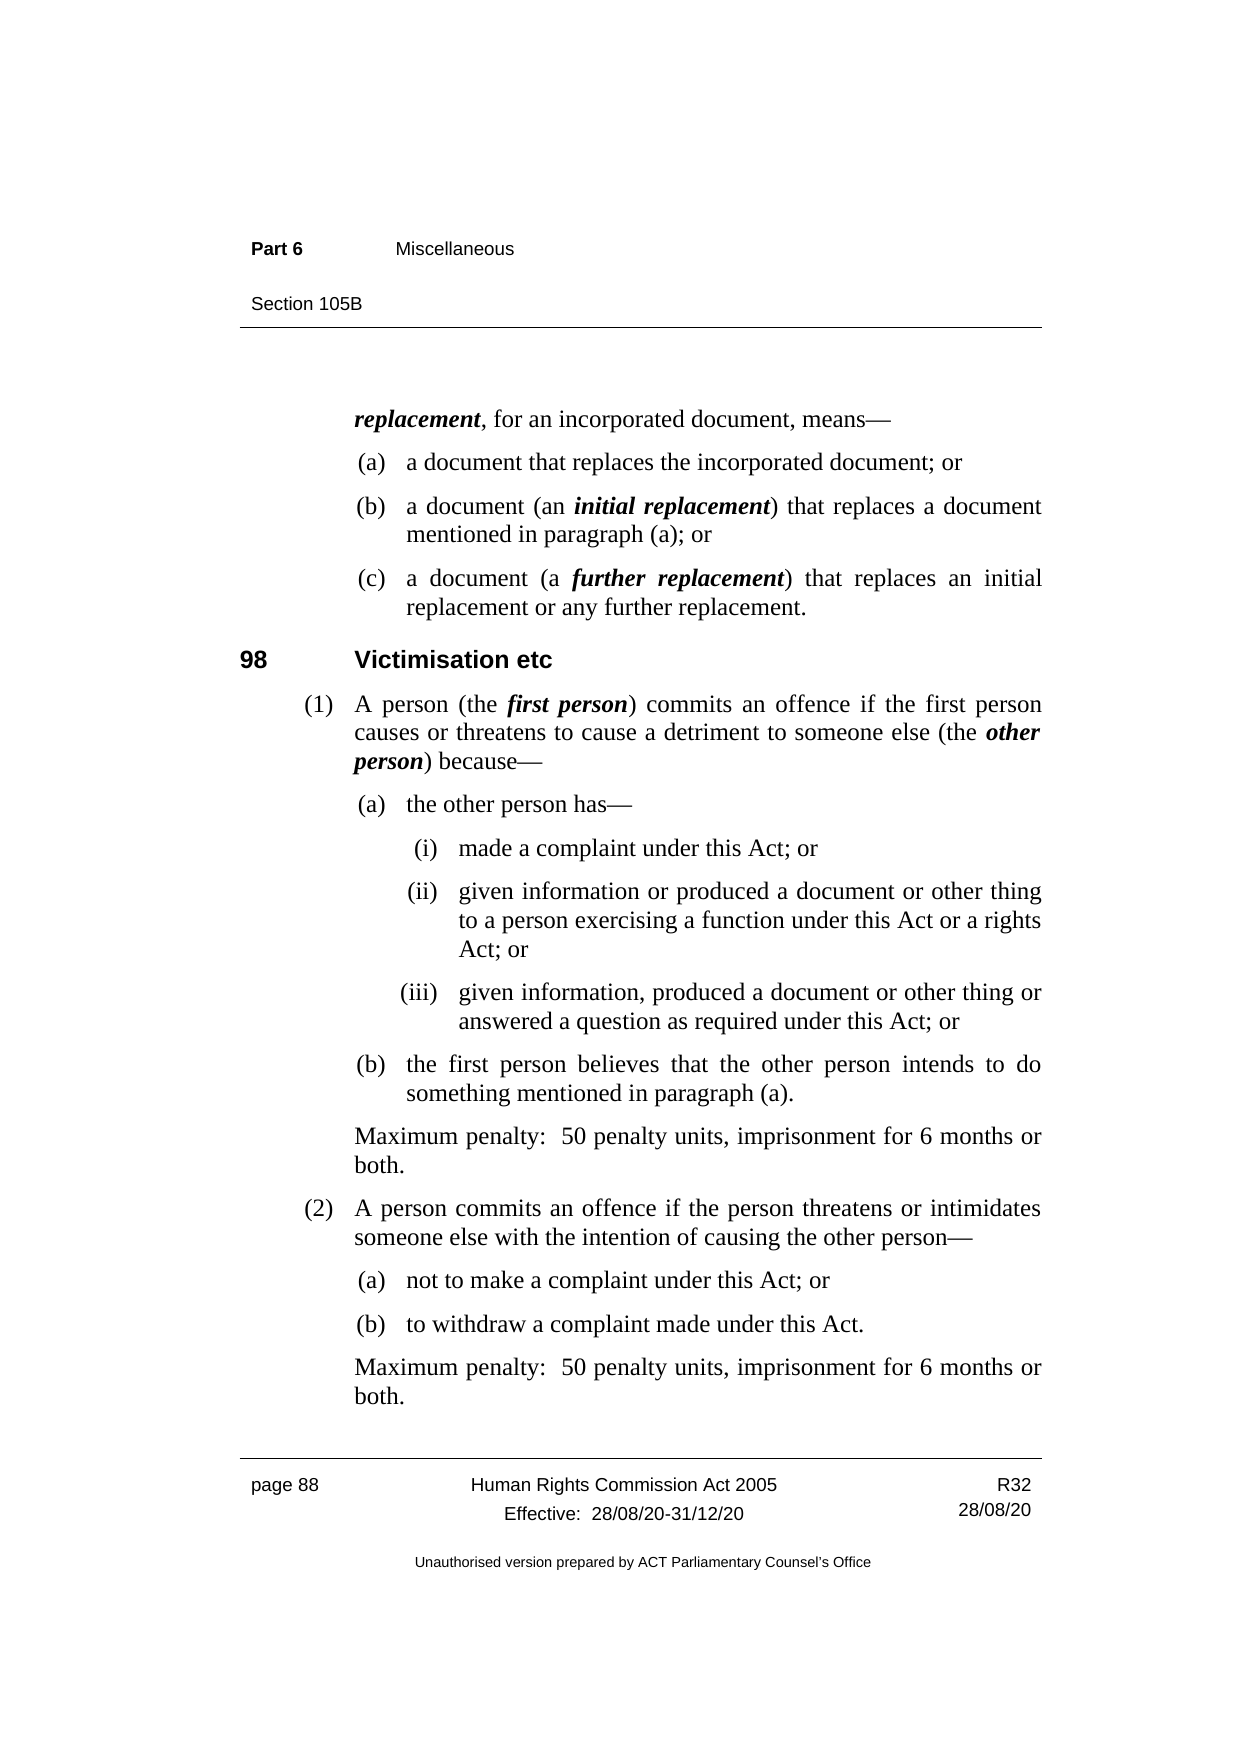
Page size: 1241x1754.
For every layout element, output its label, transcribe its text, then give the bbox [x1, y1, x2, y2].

text Maximum penalty: 50 penalty units, imprisonment for 6 months or both. [354, 1352, 1042, 1409]
text (1) A person (the first person) commits an offence if the first person causes or threatens to cause a detriment to someone else (the other person) because— [239, 689, 1042, 775]
text (2) A person commits an offence if the person threatens or intimidates someone else with the intention of causing the other person— [239, 1193, 1042, 1251]
text (a) not to make a complaint under this Act; or [239, 1265, 1042, 1294]
text (b) a document (an initial replacement) that replaces a document mentioned in paragraph (a); or [239, 491, 1042, 548]
text Maximum penalty: 50 penalty units, imprisonment for 6 months or both. [354, 1121, 1042, 1179]
text 98 Victimisation etc [239, 645, 1042, 674]
text (iii) given information, produced a document or other thing or answered a question as required under this Act; or [239, 977, 1042, 1034]
text (a) the other person has— [239, 789, 1042, 818]
text (b) the first person believes that the other person intends to do something mentioned in paragraph (a). [239, 1049, 1042, 1107]
text (ii) given information or produced a document or other thing to a person exercising a function under this Act or a rights Act; or [239, 876, 1042, 962]
text (b) to withdraw a complaint made under this Act. [239, 1309, 1042, 1337]
text (c) a document (a further replacement) that replaces an initial replacement or any further replacement. [239, 563, 1042, 620]
text (i) made a complaint under this Act; or [239, 833, 1042, 862]
text (a) a document that replaces the incorporated document; or [239, 447, 1042, 476]
text replacement, for an incorporated document, means— [354, 404, 1042, 433]
